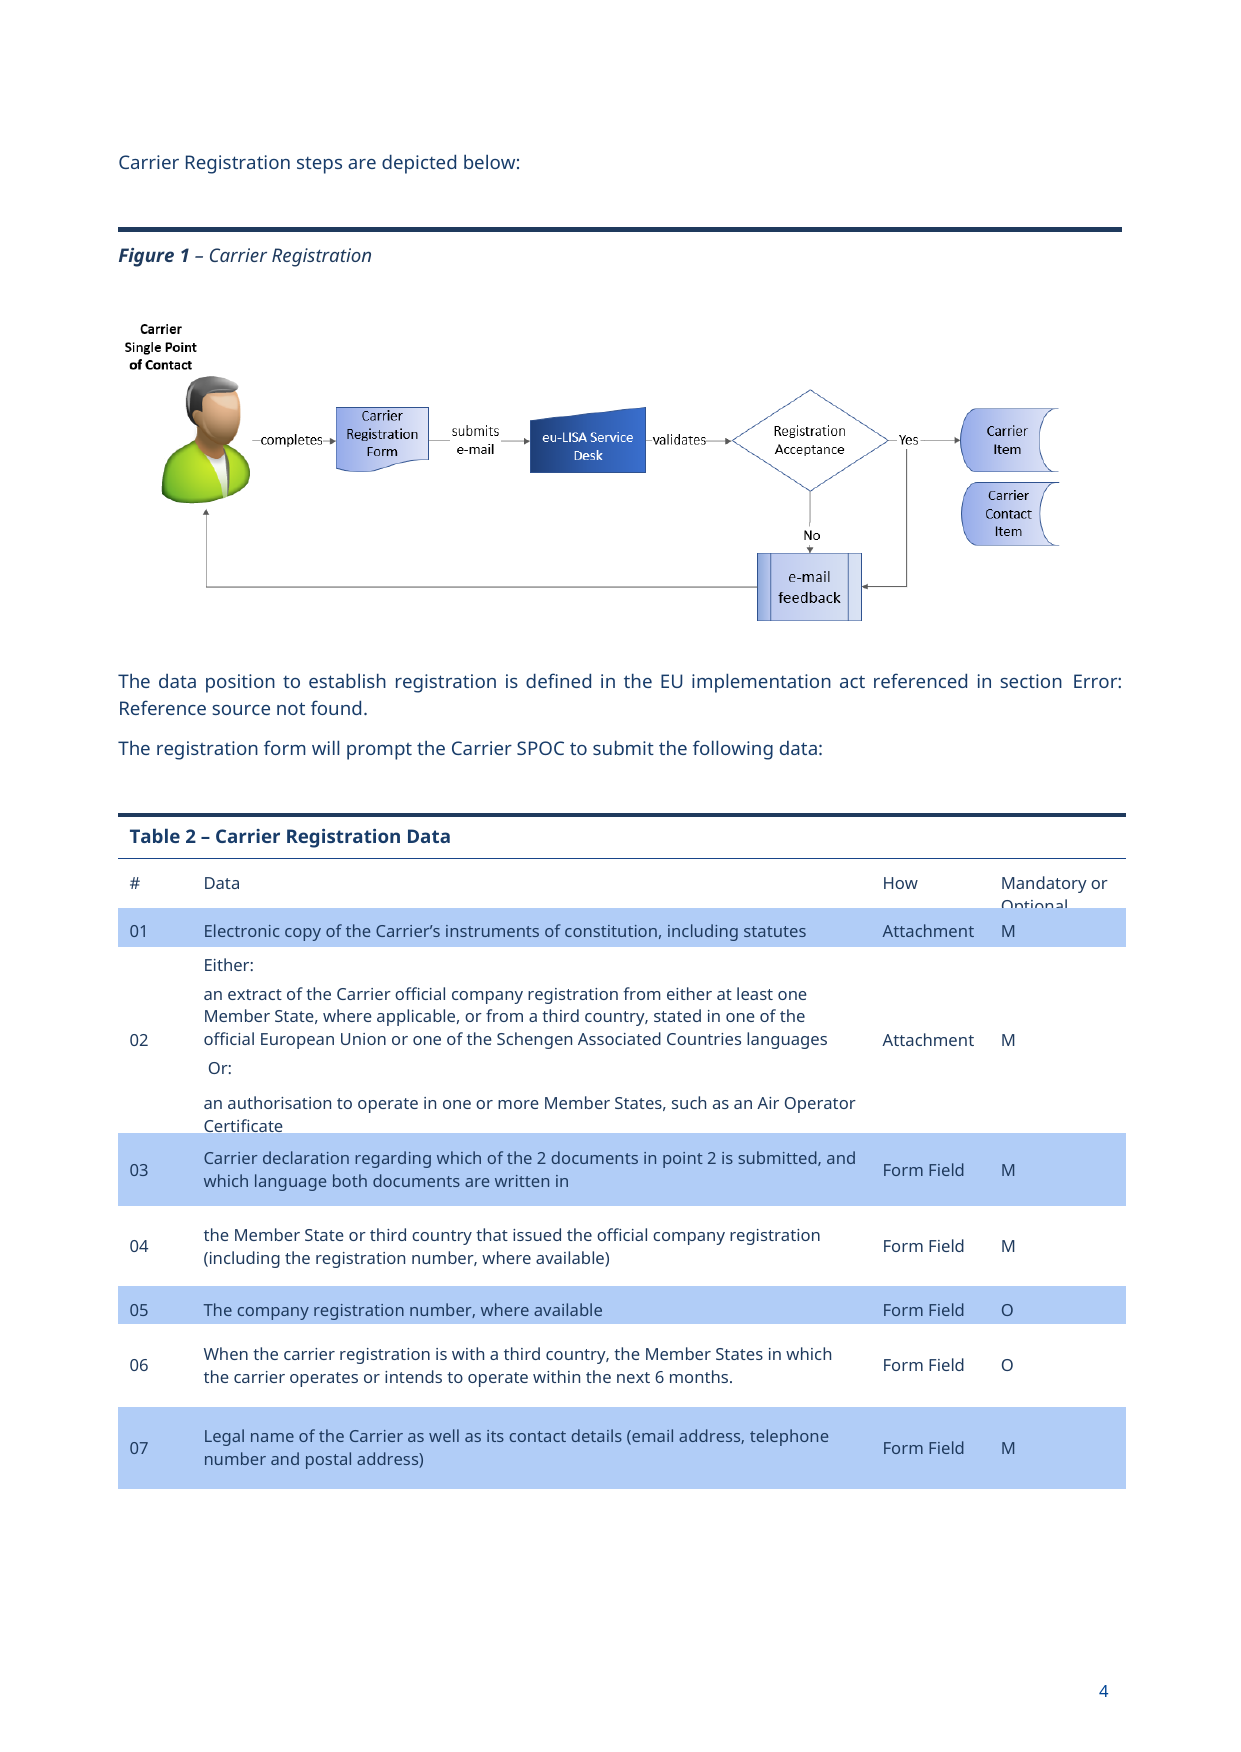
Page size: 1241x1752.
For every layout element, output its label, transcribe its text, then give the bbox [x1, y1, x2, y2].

table_cell O [989, 1286, 1126, 1324]
table_cell Either: an extract of the Carrier official company registration from either at least one Member State, where applicable, or from a third country, stated in one of the official European Union or one of the Schengen Associated Countries languages Or: an authorisation to operate in one or more Member States, such as an Air Operator Certificate [192, 947, 871, 1133]
table_cell the Member State or third country that issued the official company registration (including the registration number, where available) [192, 1206, 871, 1286]
table_cell Form Field [871, 1286, 989, 1324]
table_cell 01 [118, 908, 192, 947]
table_cell Electronic copy of the Carrier’s instruments of constitution, including statutes [192, 908, 871, 947]
table_cell When the carrier registration is with a third country, the Member States in which the carrier operates or intends to operate within the next 6 months. [192, 1324, 871, 1407]
table_cell M [989, 908, 1126, 947]
table_cell Data [192, 859, 871, 908]
table_cell Attachment [871, 908, 989, 947]
table_cell Form Field [871, 1407, 989, 1489]
table_cell 03 [118, 1133, 192, 1206]
table_cell 05 [118, 1286, 192, 1324]
table_cell 06 [118, 1324, 192, 1407]
table_cell Attachment [871, 947, 989, 1133]
text Carrier Registration steps are depicted below: [118, 148, 1122, 175]
table_cell 04 [118, 1206, 192, 1286]
table_cell How [871, 859, 989, 908]
table_cell The company registration number, where available [192, 1286, 871, 1324]
table_cell M [989, 1133, 1126, 1206]
table_cell M [989, 1206, 1126, 1286]
table_cell 07 [118, 1407, 192, 1489]
table_cell Form Field [871, 1324, 989, 1407]
table_cell O [989, 1324, 1126, 1407]
table_cell 02 [118, 947, 192, 1133]
table_cell M [989, 1407, 1126, 1489]
table_cell # [118, 859, 192, 908]
table_cell Carrier declaration regarding which of the 2 documents in point 2 is submitted, and which language both documents are written in [192, 1133, 871, 1206]
table_cell Mandatory or Optional [989, 859, 1126, 908]
picture [118, 319, 1063, 632]
table_cell Form Field [871, 1206, 989, 1286]
table_cell M [989, 947, 1126, 1133]
table_cell Form Field [871, 1133, 989, 1206]
text The registration form will prompt the Carrier SPOC to submit the following data: [118, 733, 1122, 761]
table_cell Legal name of the Carrier as well as its contact details (email address, telephone number and postal address) [192, 1407, 871, 1489]
